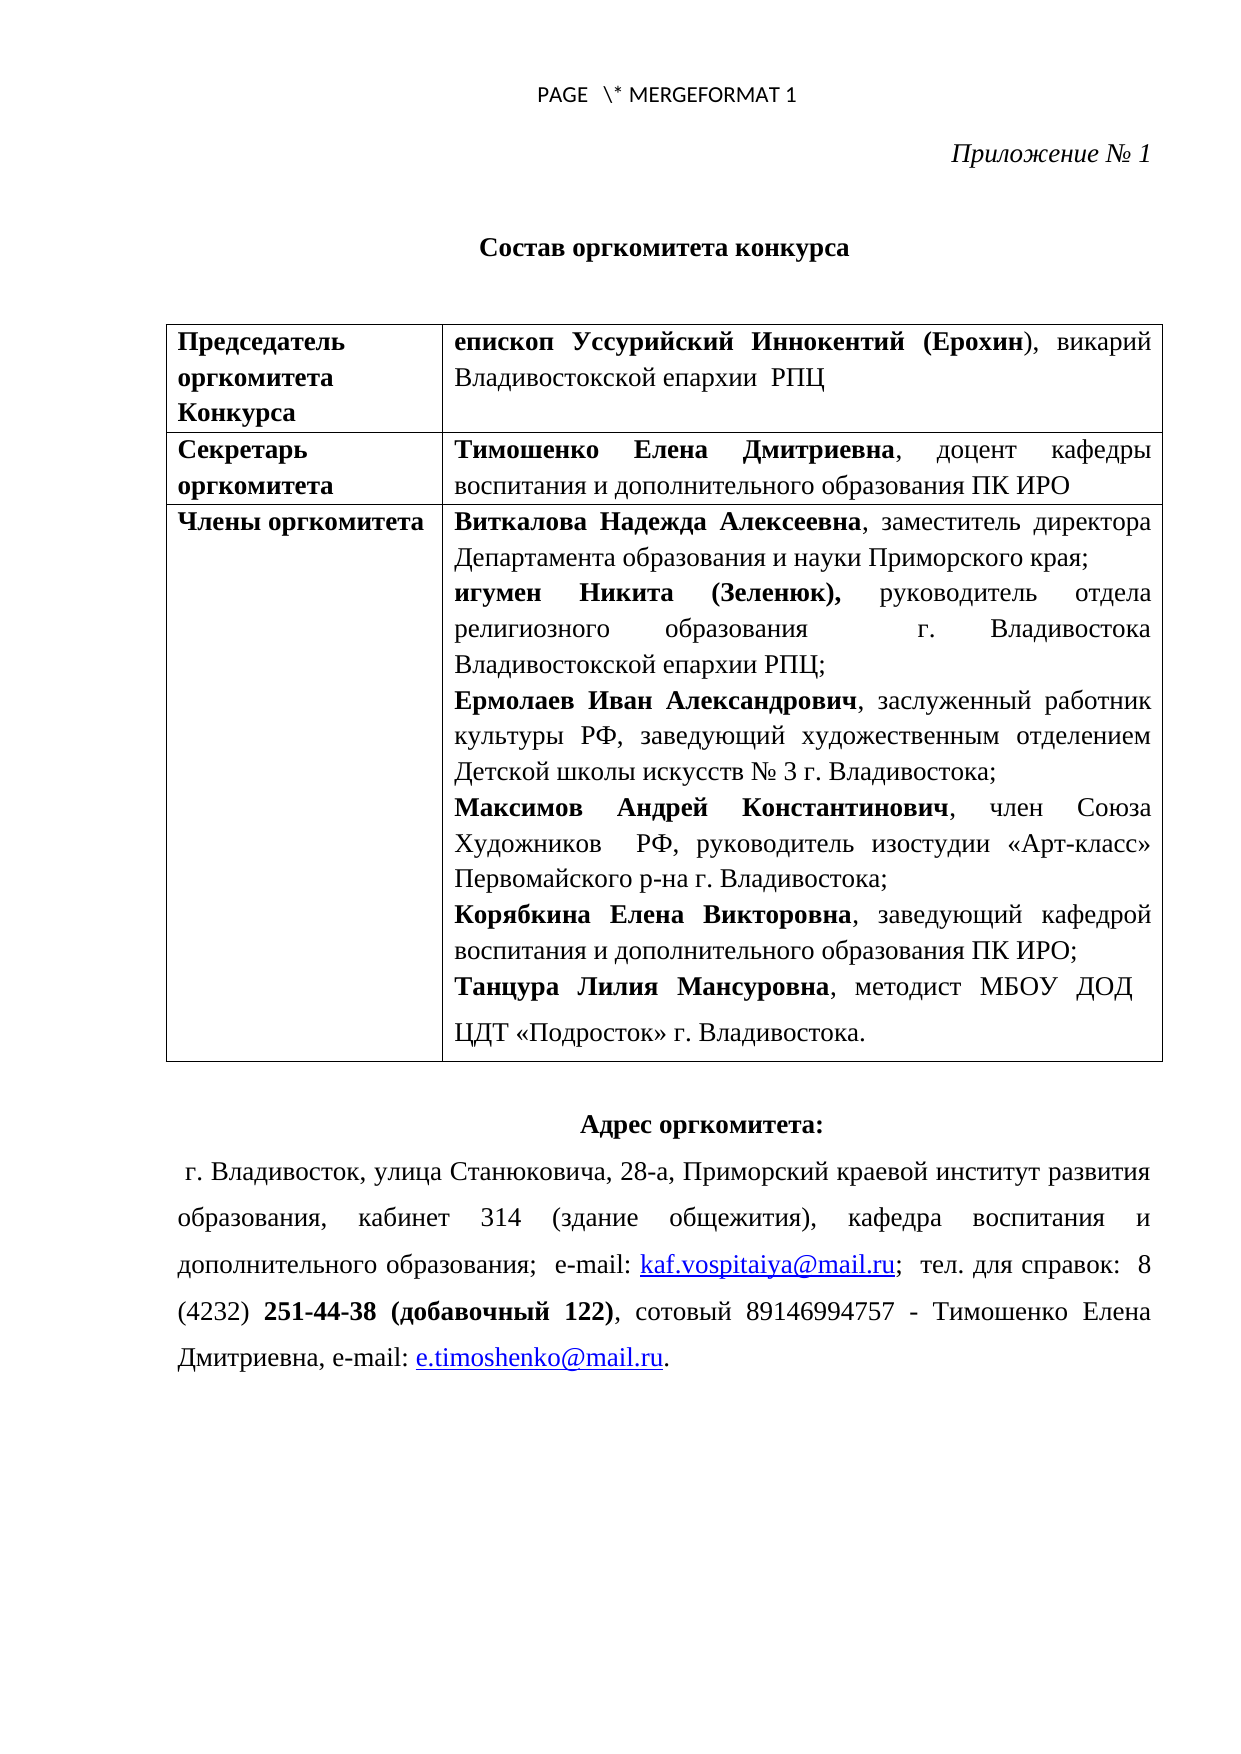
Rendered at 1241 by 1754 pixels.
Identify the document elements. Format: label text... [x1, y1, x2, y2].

table_cell Виткалова Надежда Алексеевна, заместитель директора Департамента образования и науки Приморского края; игумен Никита (Зеленюк), руководитель отдела религиозного образования г. Владивостока Владивостокской епархии РПЦ; Ермолаев Иван Александрович, заслуженный работник культуры РФ, заведующий художественным отделением Детской школы искусств № 3 г. Владивостока; Максимов Андрей Константинович, член Союза Художников РФ, руководитель изостудии «Арт-класс» Первомайского р-на г. Владивостока; Корябкина Елена Викторовна, заведующий кафедрой воспитания и дополнительного образования ПК ИРО; Танцура Лилия Мансуровна, методист МБОУ ДОД ЦДТ «Подросток» г. Владивостока. [443, 505, 1162, 1061]
table_cell Секретарь оргкомитета [167, 433, 442, 504]
table_cell Тимошенко Елена Дмитриевна, доцент кафедры воспитания и дополнительного образования ПК ИРО [443, 433, 1162, 504]
table_header Председатель оргкомитета Конкурса [167, 325, 442, 432]
text Состав оргкомитета конкурса [177, 231, 1152, 262]
table_cell Члены оргкомитета [167, 505, 442, 1061]
text Приложение № 1 [177, 137, 1152, 168]
list Адрес оргкомитета: [252, 1108, 1152, 1139]
text г. Владивосток, улица Станюковича, 28-а, Приморский краевой институт развития образования, кабинет 314 (здание общежития), кафедра воспитания и дополнительного образования; e-mail: kaf.vospitaiya@mail.ru; тел. для справок: 8 (4232) 251-44-38 (добавочный 122), сотовый 89146994757 - Тимошенко Елена Дмитриевна, e-mail: e.timoshenko@mail.ru. [177, 1155, 1152, 1373]
table_header епископ Уссурийский Иннокентий (Ерохин), викарий Владивостокской епархии РПЦ [443, 325, 1162, 432]
